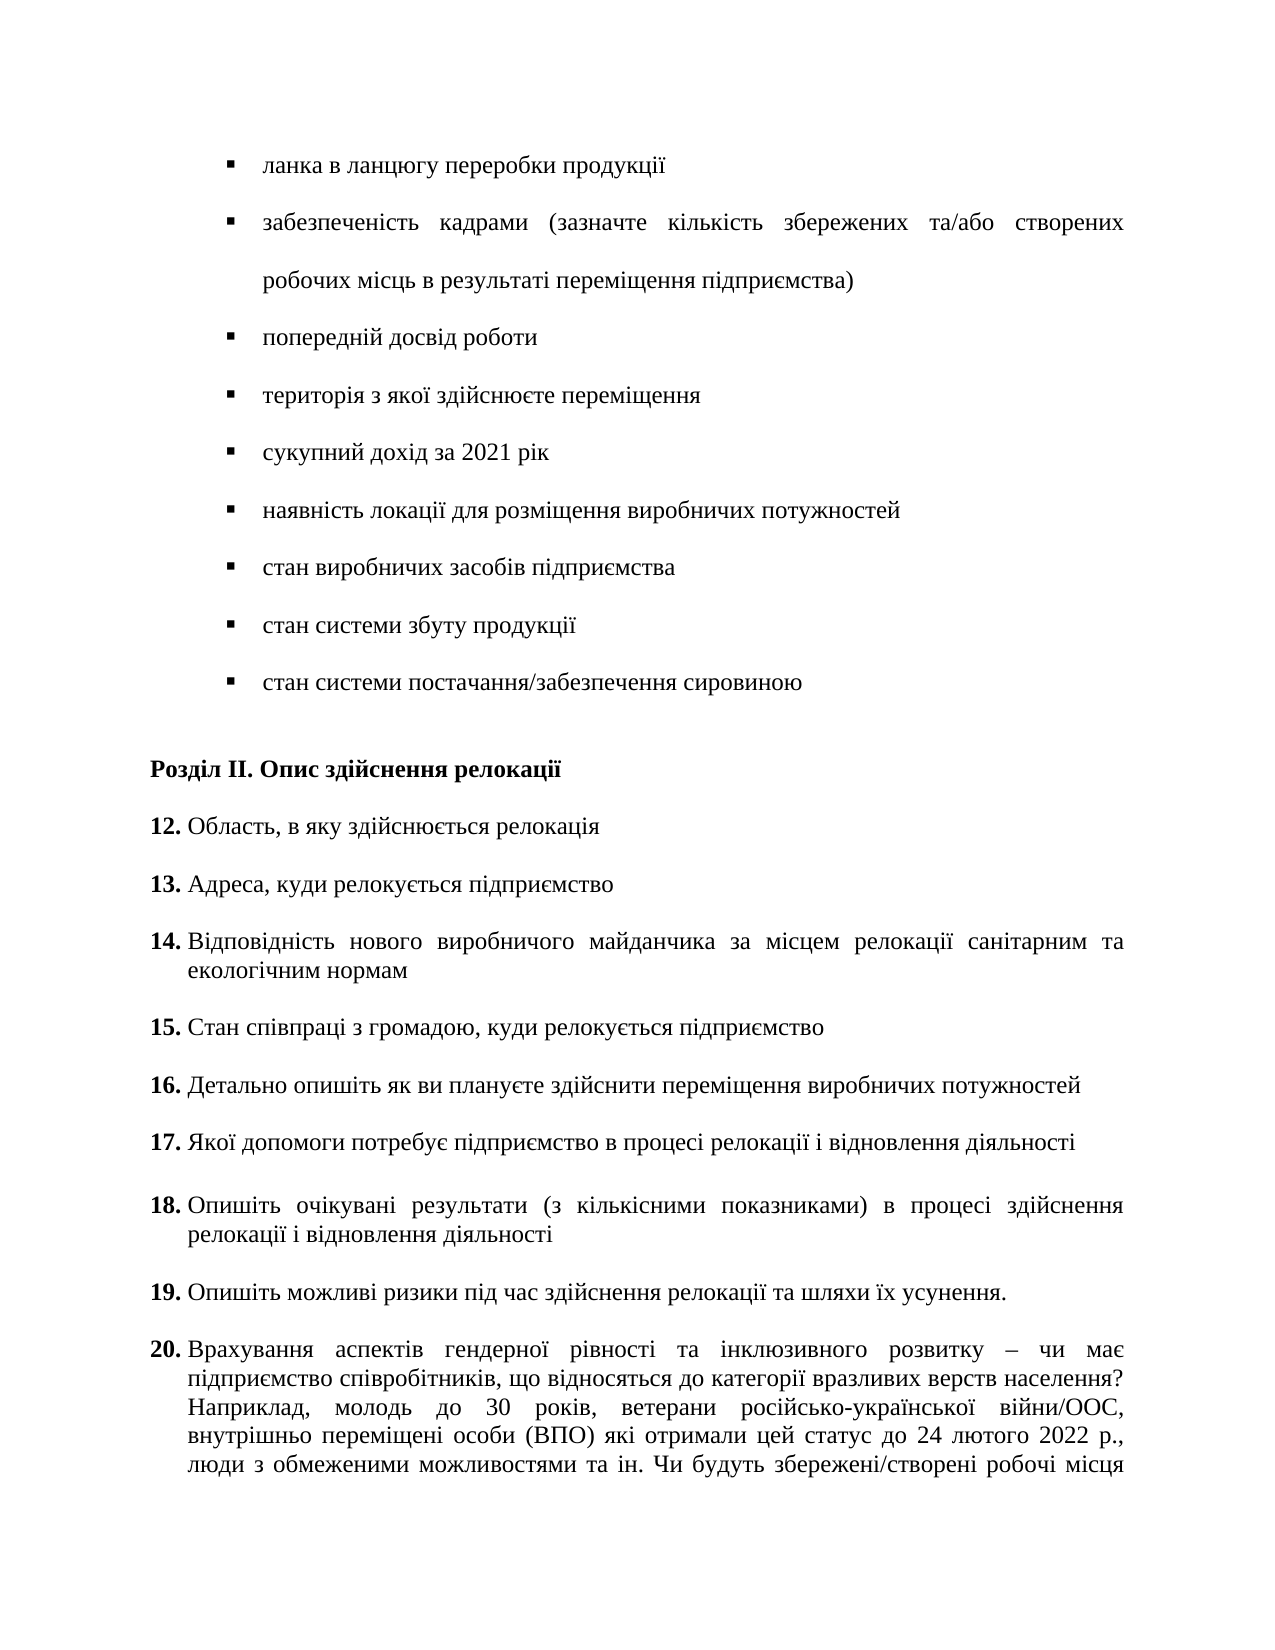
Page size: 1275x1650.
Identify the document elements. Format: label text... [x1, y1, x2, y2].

list Детально опишіть як ви плануєте здійснити переміщення виробничих потужностей [150, 1070, 1125, 1099]
list Опишіть можливі ризики під час здійснення релокації та шляхи їх усунення. [150, 1277, 1125, 1305]
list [150, 1334, 1125, 1478]
list стан виробничих засобів підприємства [225, 552, 1125, 581]
list попередній досвід роботи [225, 322, 1125, 351]
list забезпеченість кадрами (зазначте кількість збережених та/або створених робочих місць в результаті переміщення підприємства) [225, 207, 1125, 294]
list сукупний дохід за 2021 рік [225, 437, 1125, 466]
list Область, в яку здійснюється релокація [150, 811, 1125, 840]
list ланка в ланцюгу переробки продукції [225, 150, 1125, 179]
list територія з якої здійснюєте переміщення [225, 380, 1125, 409]
list стан системи збуту продукції [225, 610, 1125, 639]
list наявність локації для розміщення виробничих потужностей [225, 495, 1125, 524]
list Якої допомоги потребує підприємство в процесі релокації і відновлення діяльності [150, 1127, 1125, 1156]
list Стан співпраці з громадою, куди релокується підприємство [150, 1012, 1125, 1041]
list Відповідність нового виробничого майданчика за місцем релокації санітарним та екологічним нормам [150, 926, 1125, 984]
list Опишіть очікувані результати (з кількісними показниками) в процесі здійснення релокації і відновлення діяльності [150, 1190, 1125, 1248]
text Розділ ІІ. Опис здійснення релокації [150, 754, 1125, 782]
list стан системи постачання/забезпечення сировиною [225, 667, 1125, 696]
list Адреса, куди релокується підприємство [150, 869, 1125, 897]
